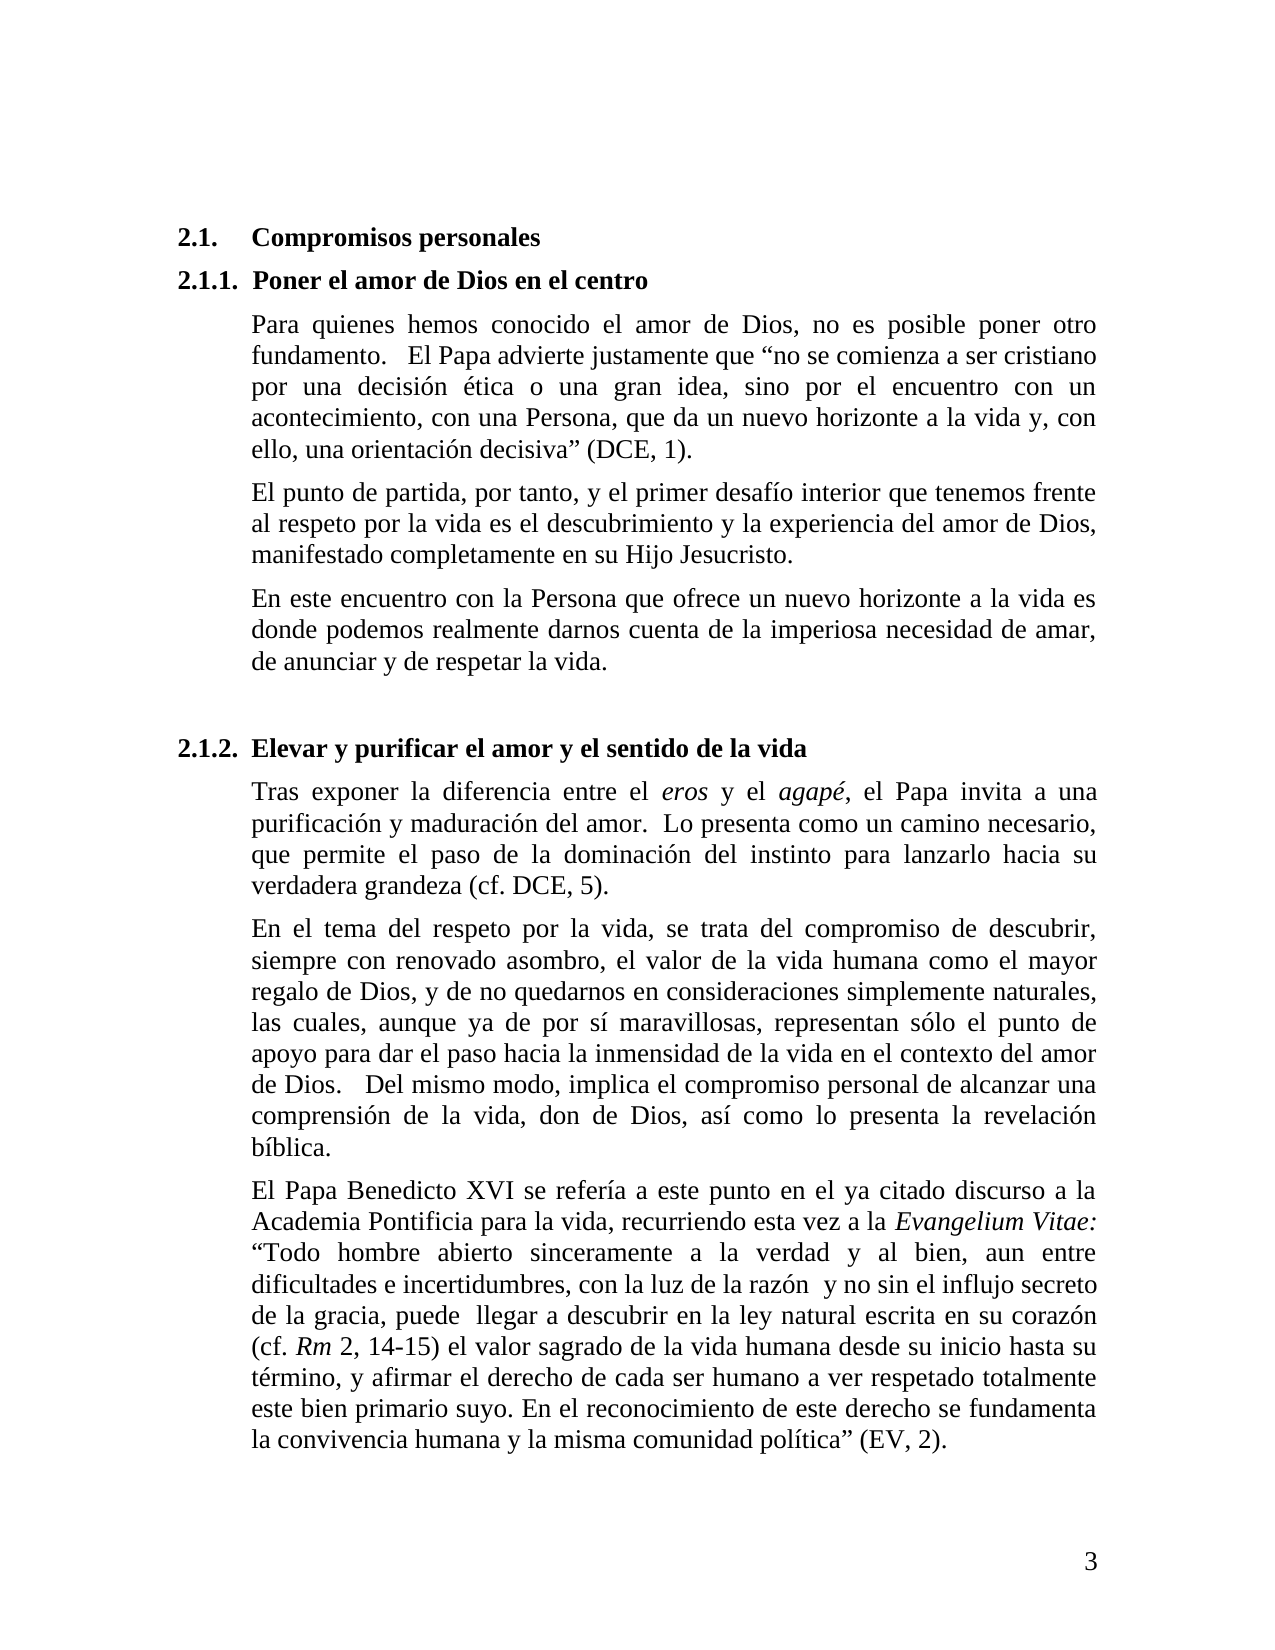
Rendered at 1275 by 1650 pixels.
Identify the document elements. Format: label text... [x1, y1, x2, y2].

text En el tema del respeto por la vida, se trata del compromiso de descubrir, siempre con renovado asombro, el valor de la vida humana como el mayor regalo de Dios, y de no quedarnos en consideraciones simplemente naturales, las cuales, aunque ya de por sí maravillosas, representan sólo el punto de apoyo para dar el paso hacia la inmensidad de la vida en el contexto del amor de Dios. Del mismo modo, implica el compromiso personal de alcanzar una comprensión de la vida, don de Dios, así como lo presenta la revelación bíblica. [251, 913, 1098, 1162]
text Para quienes hemos conocido el amor de Dios, no es posible poner otro fundamento. El Papa advierte justamente que “no se comienza a ser cristiano por una decisión ética o una gran idea, sino por el encuentro con un acontecimiento, con una Persona, que da un nuevo horizonte a la vida y, con ello, una orientación decisiva” (DCE, 1). [251, 308, 1098, 464]
text Tras exponer la diferencia entre el eros y el agapé, el Papa invita a una purificación y maduración del amor. Lo presenta como un camino necesario, que permite el paso de la dominación del instinto para lanzarlo hacia su verdadera grandeza (cf. DCE, 5). [251, 776, 1098, 900]
text 2.1. Compromisos personales [177, 221, 1098, 252]
text El Papa Benedicto XVI se refería a este punto en el ya citado discurso a la Academia Pontificia para la vida, recurriendo esta vez a la Evangelium Vitae: “Todo hombre abierto sinceramente a la verdad y al bien, aun entre dificultades e incertidumbres, con la luz de la razón y no sin el influjo secreto de la gracia, puede llegar a descubrir en la ley natural escrita en su corazón (cf. Rm 2, 14-15) el valor sagrado de la vida humana desde su inicio hasta su término, y afirmar el derecho de cada ser humano a ver respetado totalmente este bien primario suyo. En el reconocimiento de este derecho se fundamenta la convivencia humana y la misma comunidad política” (EV, 2). [251, 1174, 1098, 1454]
list Poner el amor de Dios en el centro [177, 264, 1098, 296]
text En este encuentro con la Persona que ofrece un nuevo horizonte a la vida es donde podemos realmente darnos cuenta de la imperiosa necesidad de amar, de anunciar y de respetar la vida. [251, 582, 1098, 676]
text El punto de partida, por tanto, y el primer desafío interior que tenemos frente al respeto por la vida es el descubrimiento y la experiencia del amor de Dios, manifestado completamente en su Hijo Jesucristo. [251, 476, 1098, 570]
text 2.1.2. Elevar y purificar el amor y el sentido de la vida [177, 732, 1098, 763]
